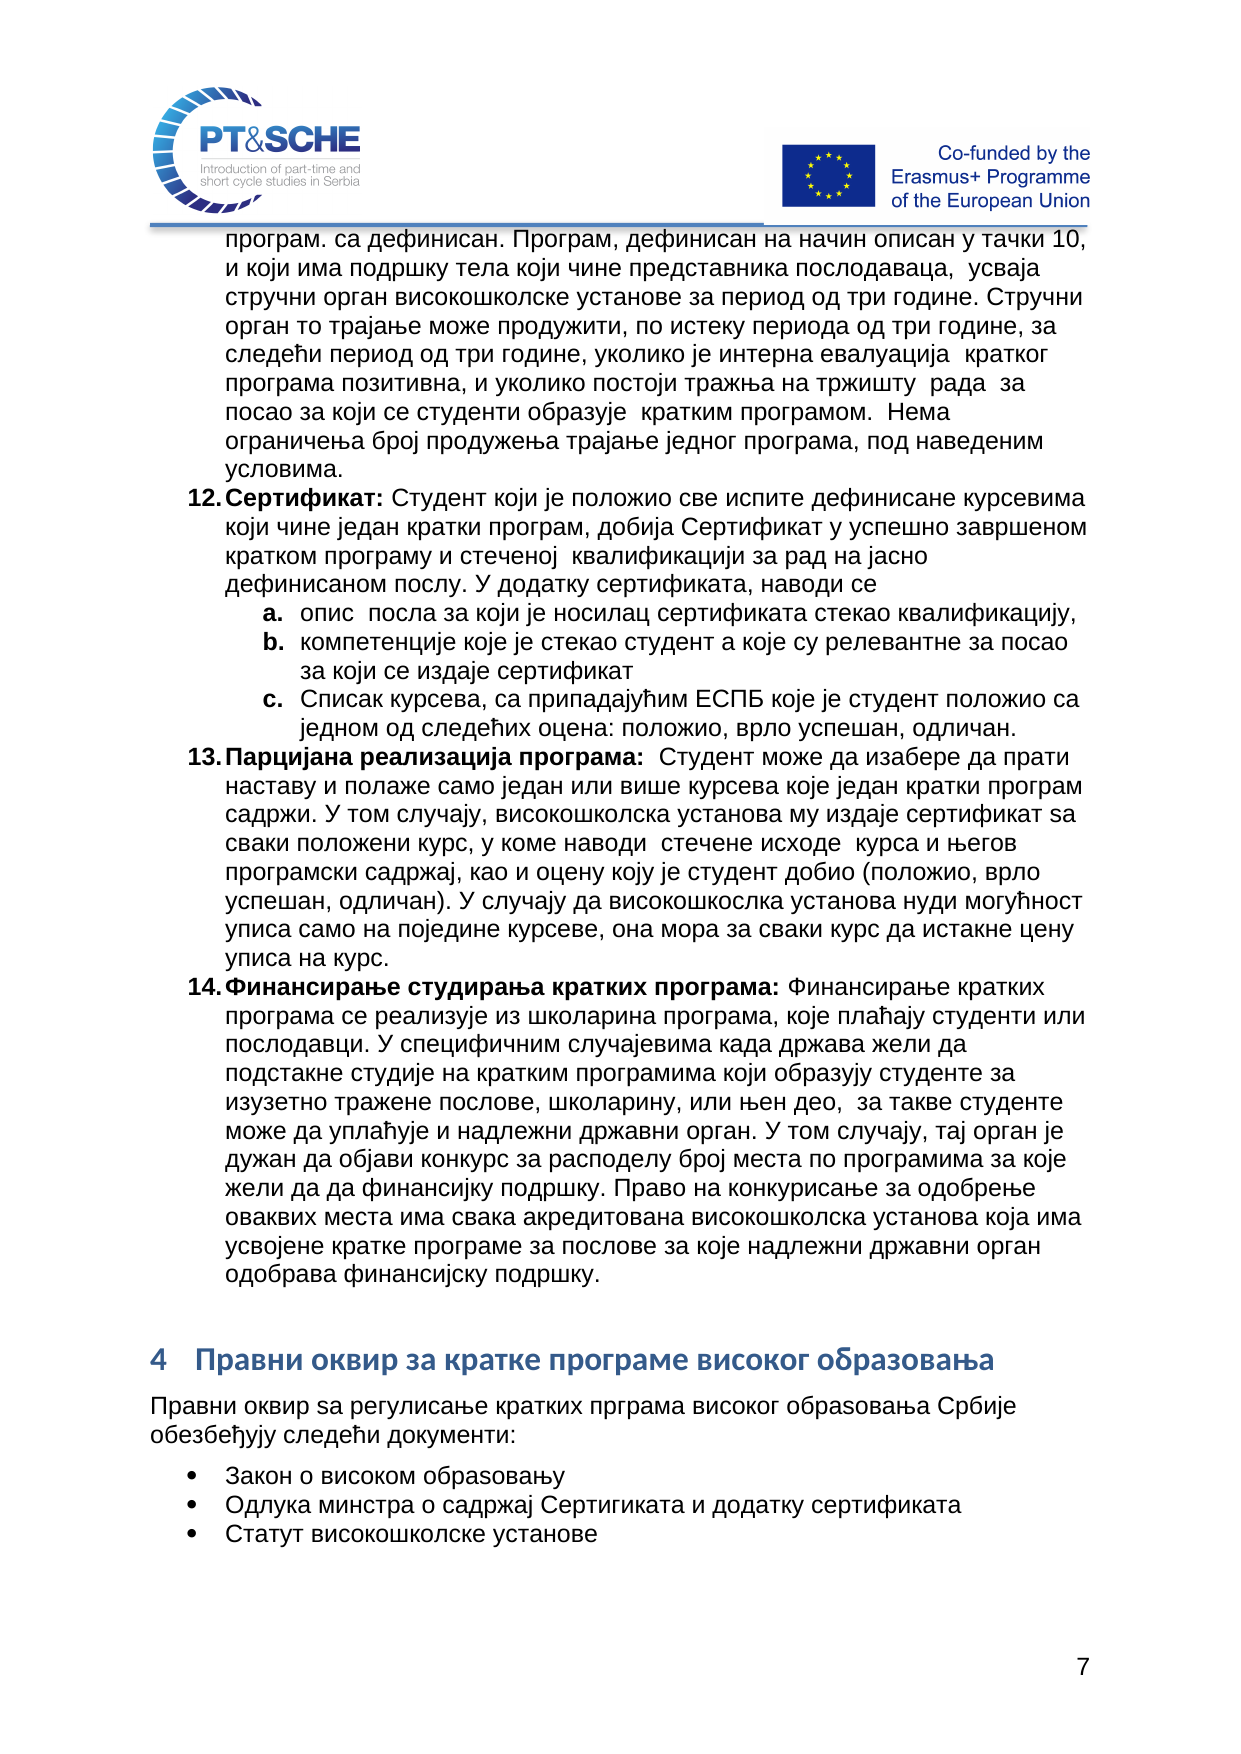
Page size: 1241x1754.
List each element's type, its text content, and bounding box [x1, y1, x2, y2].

list компетенције које је стекао студент а које су релевантне за посао за који се издаје сертификат [262, 627, 1090, 684]
list Финансирање студирања кратких програма: Финансирање кратких програма се реализује из школарина програма, које плаћају студенти или послодавци. У специфичним случајевима када држава жели да подстакне студије на кратким програмима који образују студенте за изузетно тражене послове, школарину, или њен део, за такве студенте може да уплаћује и надлежни државни орган. У том случају, тај орган је дужан да објави конкурс за расподелу број места по програмима за које жели да да финансијку подршку. Право на конкурисање за одобрење оваквих места има свака акредитована високошколска установа која има усвојене кратке програме за послове за које надлежни државни орган одобрава финансијску подршку. [187, 972, 1090, 1288]
list Статут високошколске установе [187, 1519, 1090, 1548]
text Правни оквир ѕа регулисање кратких прграма високог обраѕовања Србије обезбеђују следећи документи: [150, 1391, 1090, 1449]
list Одлука минстра о садржај Сертигиката и додатку сертификата [187, 1490, 1090, 1519]
list Списак курсева, са припадајућим ЕСПБ које је студент положио са једном од следећих оцена: положио, врло успешан, одличан. [262, 684, 1090, 742]
list Парцијана реализација програма: Студент може да изабере да прати наставу и полаже само један или више курсева које један кратки програм садржи. У том случају, високошколска установа му издаје сертификат ѕа сваки положени курс, у коме наводи стечене исходе курса и његов програмски садржај, као и оцену коју је студент добио (положио, врло успешан, одличан). У случају да високошкослка установа нуди могућност уписа само на поједине курсеве, она мора за сваки курс да истакне цену уписа на курс. [187, 742, 1090, 972]
list опис посла за који је носилац сертификата стекао квалификацију, [262, 598, 1090, 627]
list Закон о високом обраѕовању [187, 1461, 1090, 1490]
subtitle Правни оквир за кратке програме високог образовања [150, 1338, 1090, 1379]
list Сертификат: Студент који је положио све испите дефинисане курсевима који чине један кратки програм, добија Сертификат у успешно завршеном кратком програму и стеченој квалификацији за рад на јасно дефинисаном послу. У додатку сертификата, наводи се [187, 483, 1090, 598]
picture [763, 127, 1091, 225]
picture [152, 86, 363, 215]
